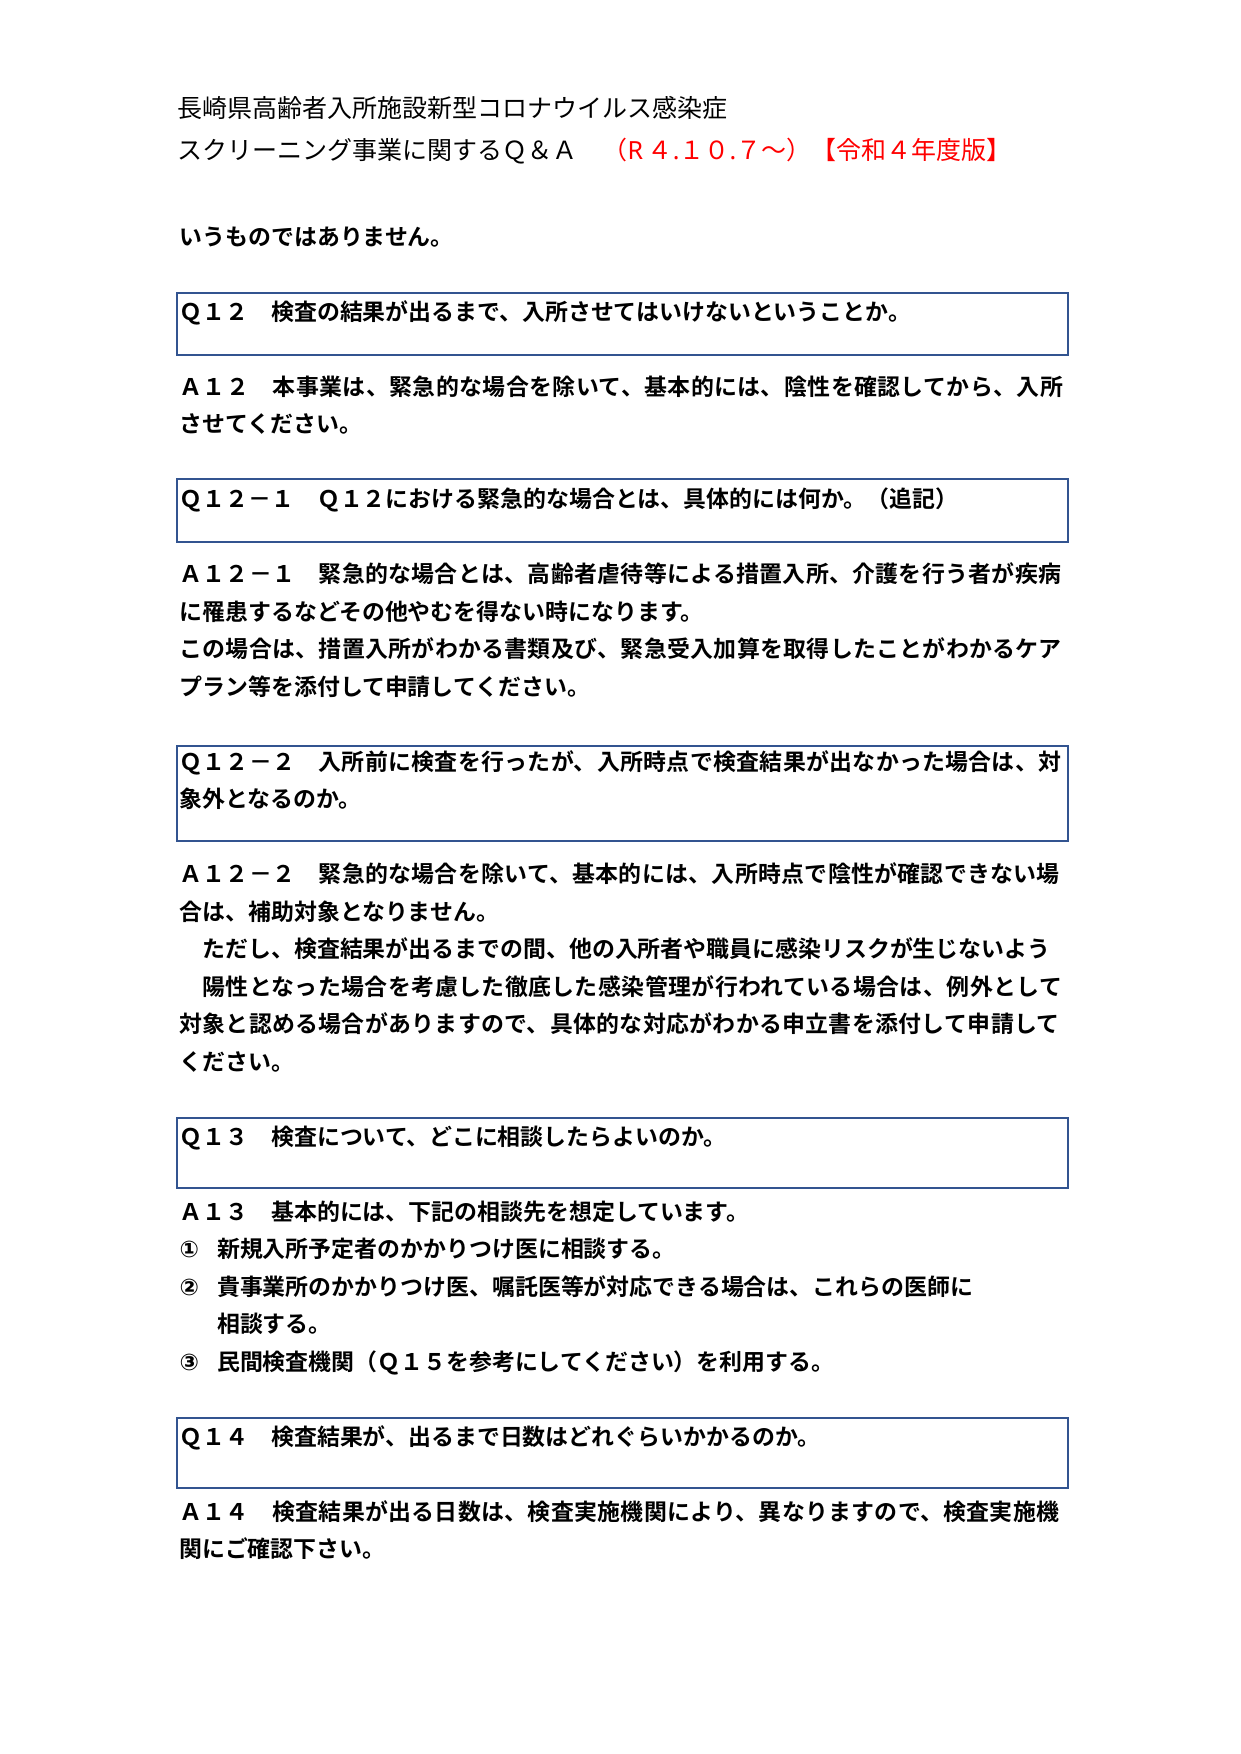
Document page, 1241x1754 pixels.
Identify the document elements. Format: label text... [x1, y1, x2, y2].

text 陽性となった場合を考慮した徹底した感染管理が行われている場合は、例外として対象と認める場合がありますので、具体的な対応がわかる申立書を添付して申請してください。 [179, 967, 1063, 1079]
text ただし、検査結果が出るまでの間、他の入所者や職員に感染リスクが生じないよう [179, 929, 1063, 967]
list 相談する。 [217, 1304, 1063, 1342]
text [179, 217, 1063, 254]
text Ｑ１４ 検査結果が、出るまで日数はどれぐらいかかるのか。 [179, 1419, 1063, 1454]
text Ａ１２－２ 緊急的な場合を除いて、基本的には、入所時点で陰性が確認できない場合は、補助対象となりません。 [179, 854, 1063, 929]
text Ｑ１２－２ 入所前に検査を行ったが、入所時点で検査結果が出なかった場合は、対象外となるのか。 [179, 747, 1063, 817]
text Ｑ１３ 検査について、どこに相談したらよいのか。 [179, 1119, 1063, 1154]
list 新規入所予定者のかかりつけ医に相談する。 [179, 1229, 1063, 1267]
text Ａ１２－１ 緊急的な場合とは、高齢者虐待等による措置入所、介護を行う者が疾病に罹患するなどその他やむを得ない時になります。 [179, 554, 1063, 629]
list 貴事業所のかかりつけ医、嘱託医等が対応できる場合は、これらの医師に [179, 1267, 1063, 1304]
text Ａ１２ 本事業は、緊急的な場合を除いて、基本的には、陰性を確認してから、入所させてください。 [179, 367, 1063, 442]
list 民間検査機関（Ｑ１５を参考にしてください）を利用する。 [179, 1342, 1063, 1379]
text Ａ１４ 検査結果が出る日数は、検査実施機関により、異なりますので、検査実施機関にご確認下さい。 [179, 1492, 1063, 1567]
text Ｑ１２－１ Ｑ１２における緊急的な場合とは、具体的には何か。（追記） [179, 480, 1063, 517]
text この場合は、措置入所がわかる書類及び、緊急受入加算を取得したことがわかるケアプラン等を添付して申請してください。 [179, 629, 1063, 704]
text Ｑ１２ 検査の結果が出るまで、入所させてはいけないということか。 [179, 294, 1063, 329]
text Ａ１３ 基本的には、下記の相談先を想定しています。 [179, 1192, 1063, 1229]
